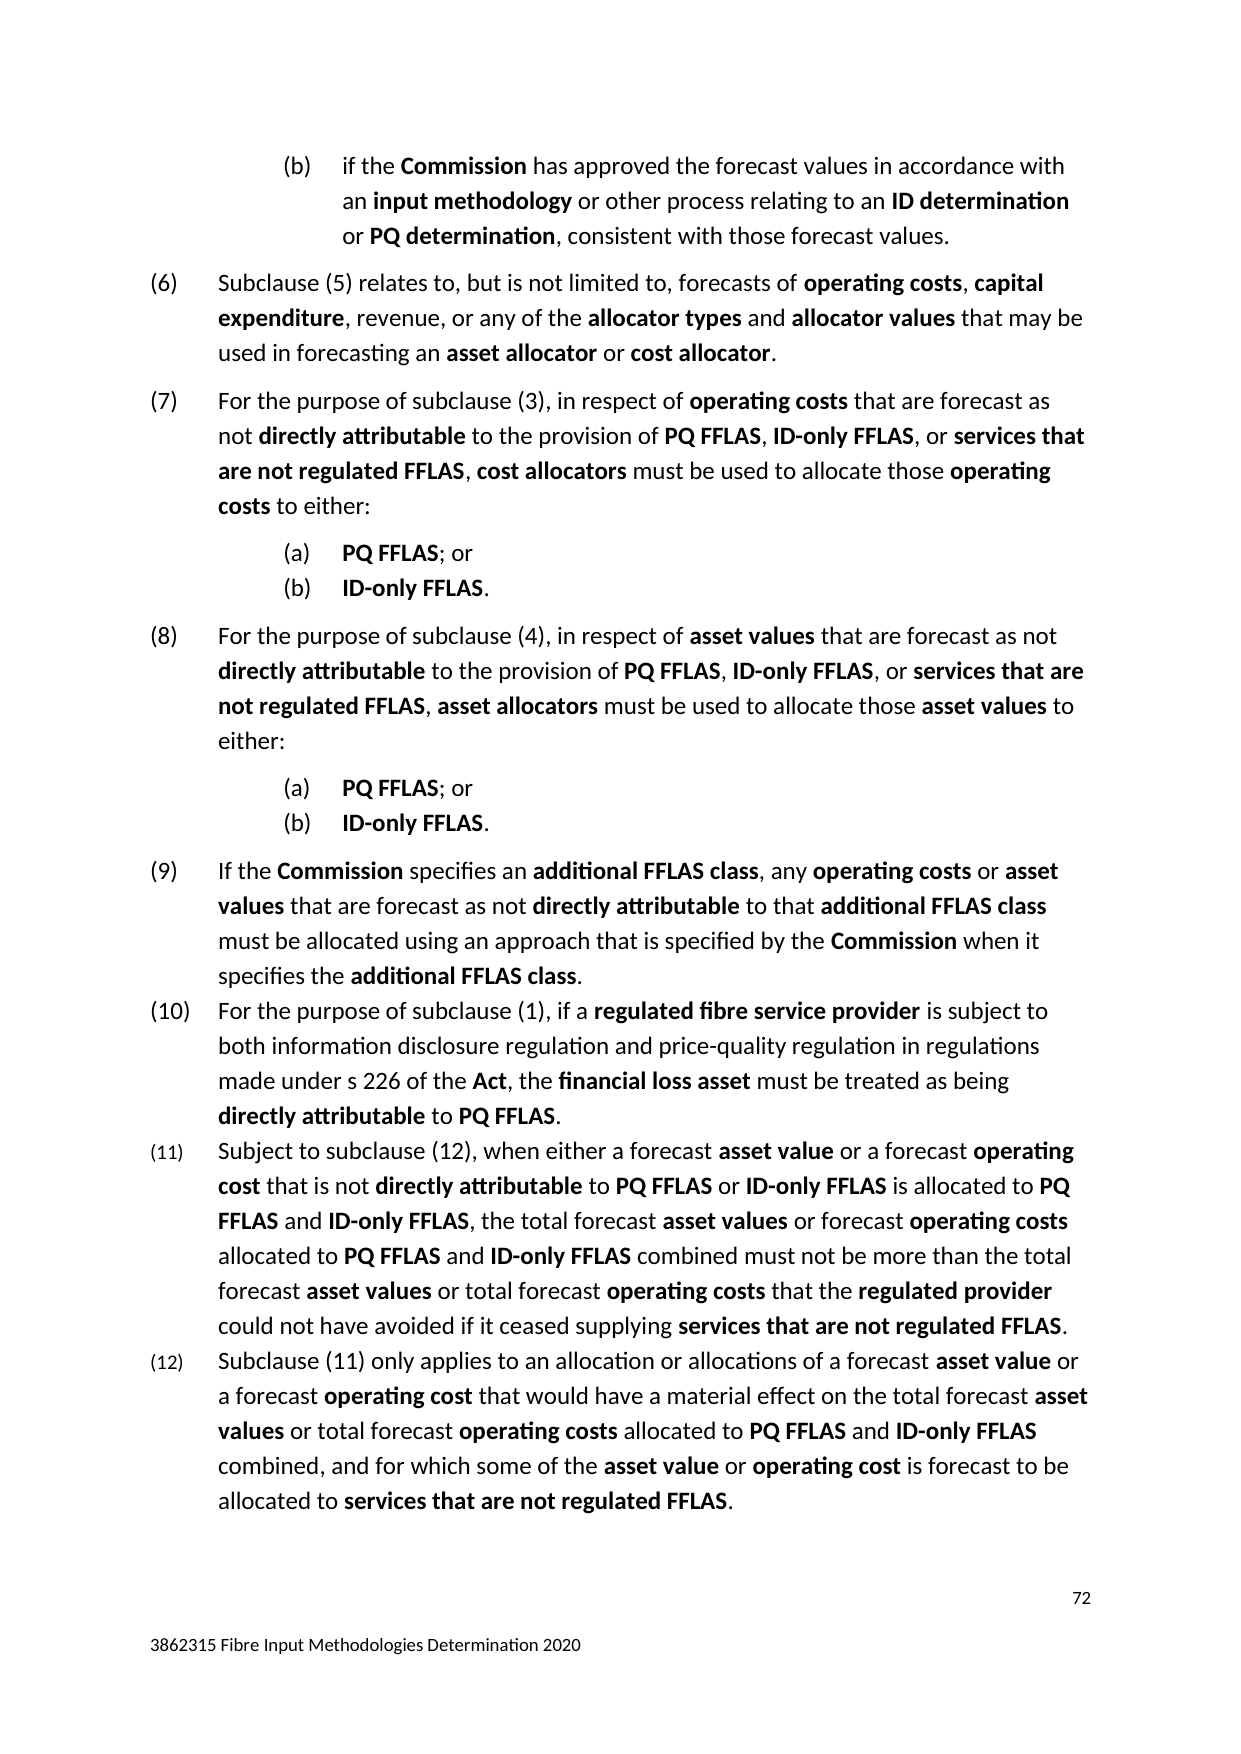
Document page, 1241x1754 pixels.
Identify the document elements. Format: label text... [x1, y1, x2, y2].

subtitle ID-only FFLAS. [283, 807, 1090, 838]
subtitle if the Commission has approved the forecast values in accordance with an input methodology or other process relating to an ID determination or PQ determination, consistent with those forecast values. [283, 150, 1090, 251]
subtitle For the purpose of subclause (4), in respect of asset values that are forecast as not directly attributable to the provision of PQ FFLAS, ID-only FFLAS, or services that are not regulated FFLAS, asset allocators must be used to allocate those asset values to either: [150, 620, 1090, 756]
subtitle Subclause (11) only applies to an allocation or allocations of a forecast asset value or a forecast operating cost that would have a material effect on the total forecast asset values or total forecast operating costs allocated to PQ FFLAS and ID-only FFLAS combined, and for which some of the asset value or operating cost is forecast to be allocated to services that are not regulated FFLAS. [150, 1345, 1090, 1516]
subtitle For the purpose of subclause (1), if a regulated fibre service provider is subject to both information disclosure regulation and price-quality regulation in regulations made under s 226 of the Act, the financial loss asset must be treated as being directly attributable to PQ FFLAS. [150, 995, 1090, 1131]
subtitle Subject to subclause (12), when either a forecast asset value or a forecast operating cost that is not directly attributable to PQ FFLAS or ID-only FFLAS is allocated to PQ FFLAS and ID-only FFLAS, the total forecast asset values or forecast operating costs allocated to PQ FFLAS and ID-only FFLAS combined must not be more than the total forecast asset values or total forecast operating costs that the regulated provider could not have avoided if it ceased supplying services that are not regulated FFLAS. [150, 1135, 1090, 1341]
subtitle PQ FFLAS; or [283, 537, 1090, 568]
subtitle ID-only FFLAS. [283, 572, 1090, 603]
subtitle For the purpose of subclause (3), in respect of operating costs that are forecast as not directly attributable to the provision of PQ FFLAS, ID-only FFLAS, or services that are not regulated FFLAS, cost allocators must be used to allocate those operating costs to either: [150, 385, 1090, 521]
subtitle Subclause (5) relates to, but is not limited to, forecasts of operating costs, capital expenditure, revenue, or any of the allocator types and allocator values that may be used in forecasting an asset allocator or cost allocator. [150, 267, 1090, 368]
subtitle PQ FFLAS; or [283, 772, 1090, 803]
subtitle If the Commission specifies an additional FFLAS class, any operating costs or asset values that are forecast as not directly attributable to that additional FFLAS class must be allocated using an approach that is specified by the Commission when it specifies the additional FFLAS class. [150, 855, 1090, 991]
